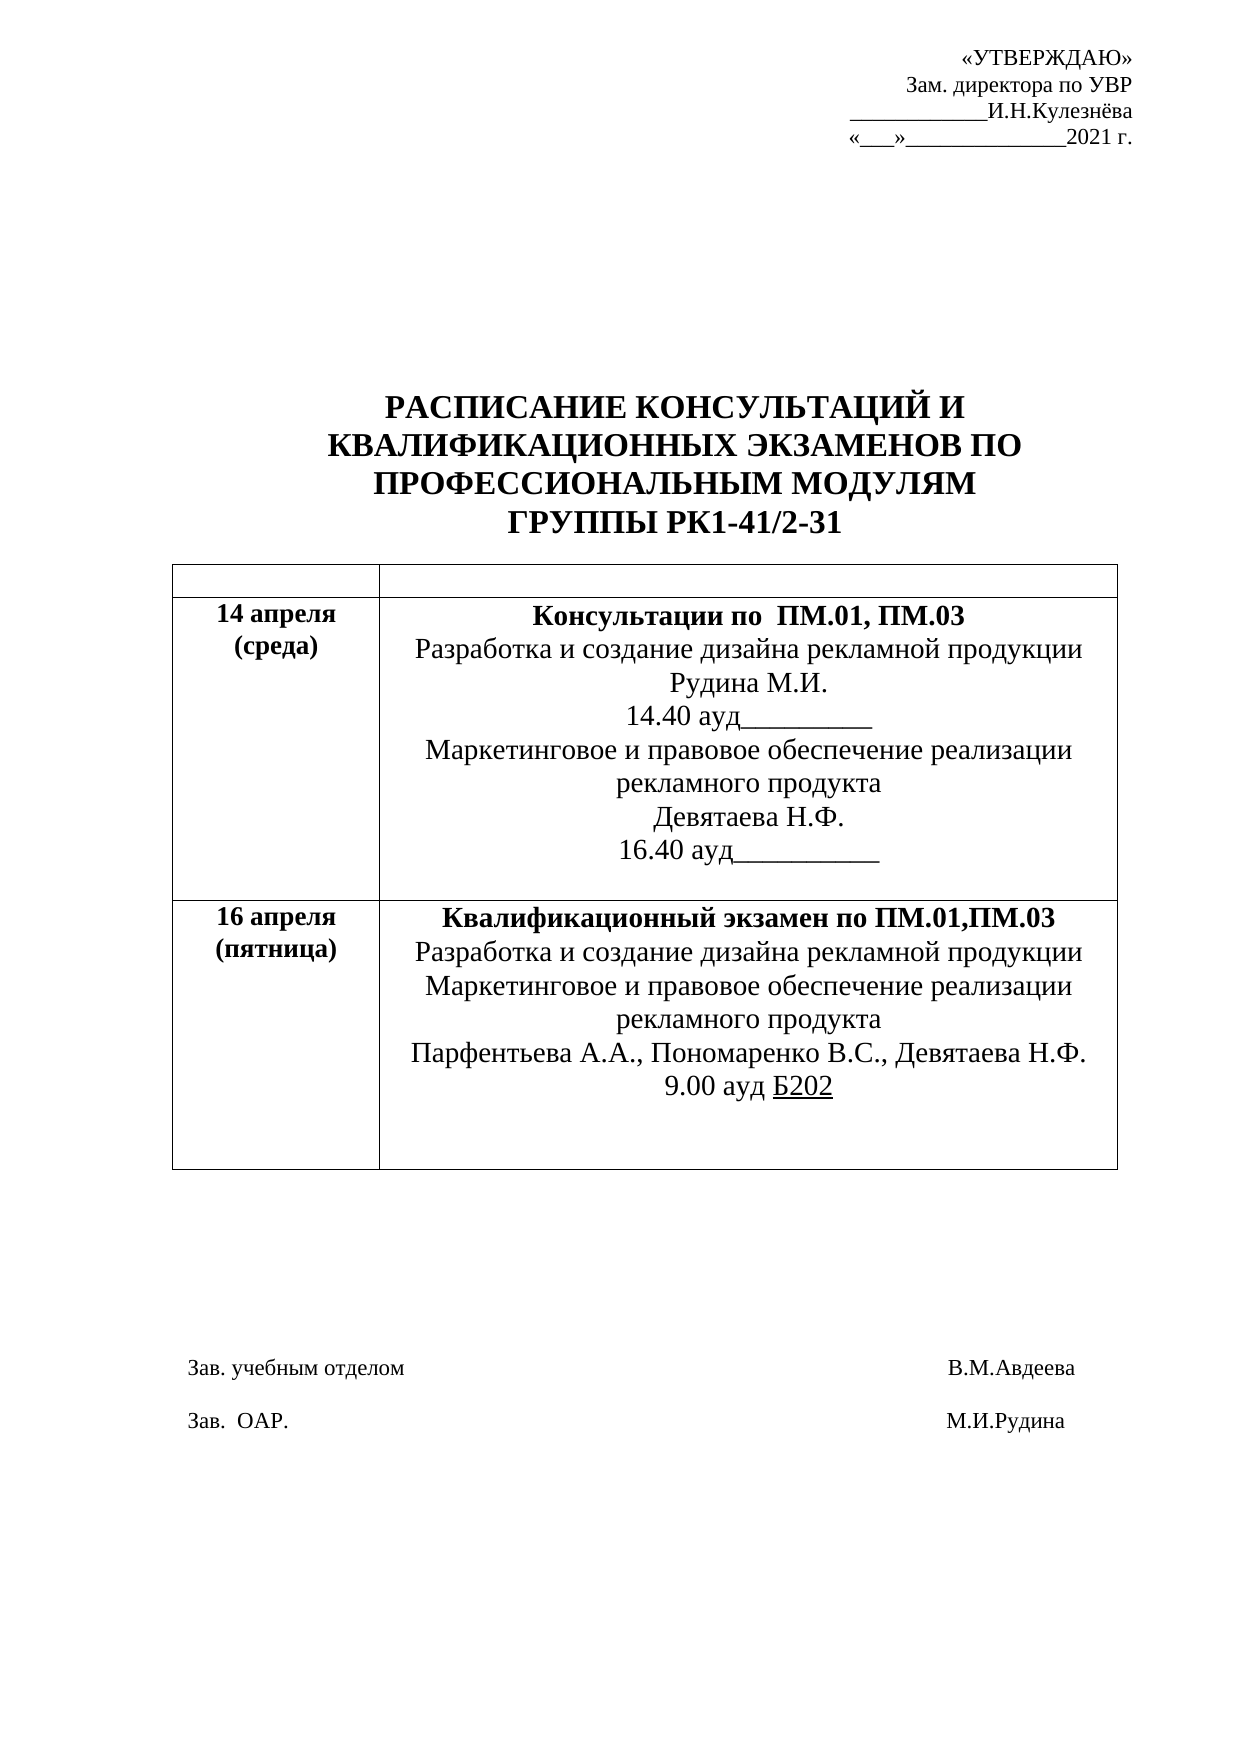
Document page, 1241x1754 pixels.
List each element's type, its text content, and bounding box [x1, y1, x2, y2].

table_cell 14 апреля (среда) [173, 598, 379, 899]
text ____________И.Н.Кулезнёва [217, 97, 1132, 123]
text Зав. ОАР. М.И.Рудина [187, 1407, 1137, 1433]
table_header [380, 565, 1117, 597]
text «___»______________2021 г. [217, 123, 1132, 150]
table_cell 16 апреля (пятница) [173, 901, 379, 1169]
table_cell Консультации по ПМ.01, ПМ.03 Разработка и создание дизайна рекламной продукции Рудина М.И. 14.40 ауд_________ Маркетинговое и правовое обеспечение реализации рекламного продукта Девятаева Н.Ф. 16.40 ауд__________ [380, 598, 1117, 899]
text РАСПИСАНИЕ КОНСУЛЬТАЦИЙ И КВАЛИФИКАЦИОННЫХ ЭКЗАМЕНОВ ПО ПРОФЕССИОНАЛЬНЫМ МОДУЛЯМ [217, 387, 1132, 502]
subtitle ГРУППЫ РК1-41/2-31 [217, 502, 1132, 540]
table_header [173, 565, 379, 597]
text Зав. учебным отделом В.М.Авдеева [187, 1354, 1137, 1381]
text Зам. директора по УВР [217, 71, 1132, 97]
text «УТВЕРЖДАЮ» [217, 44, 1132, 71]
table_cell Квалификационный экзамен по ПМ.01,ПМ.03 Разработка и создание дизайна рекламной продукции Маркетинговое и правовое обеспечение реализации рекламного продукта Парфентьева А.А., Пономаренко В.С., Девятаева Н.Ф. 9.00 ауд Б202 [380, 901, 1117, 1169]
